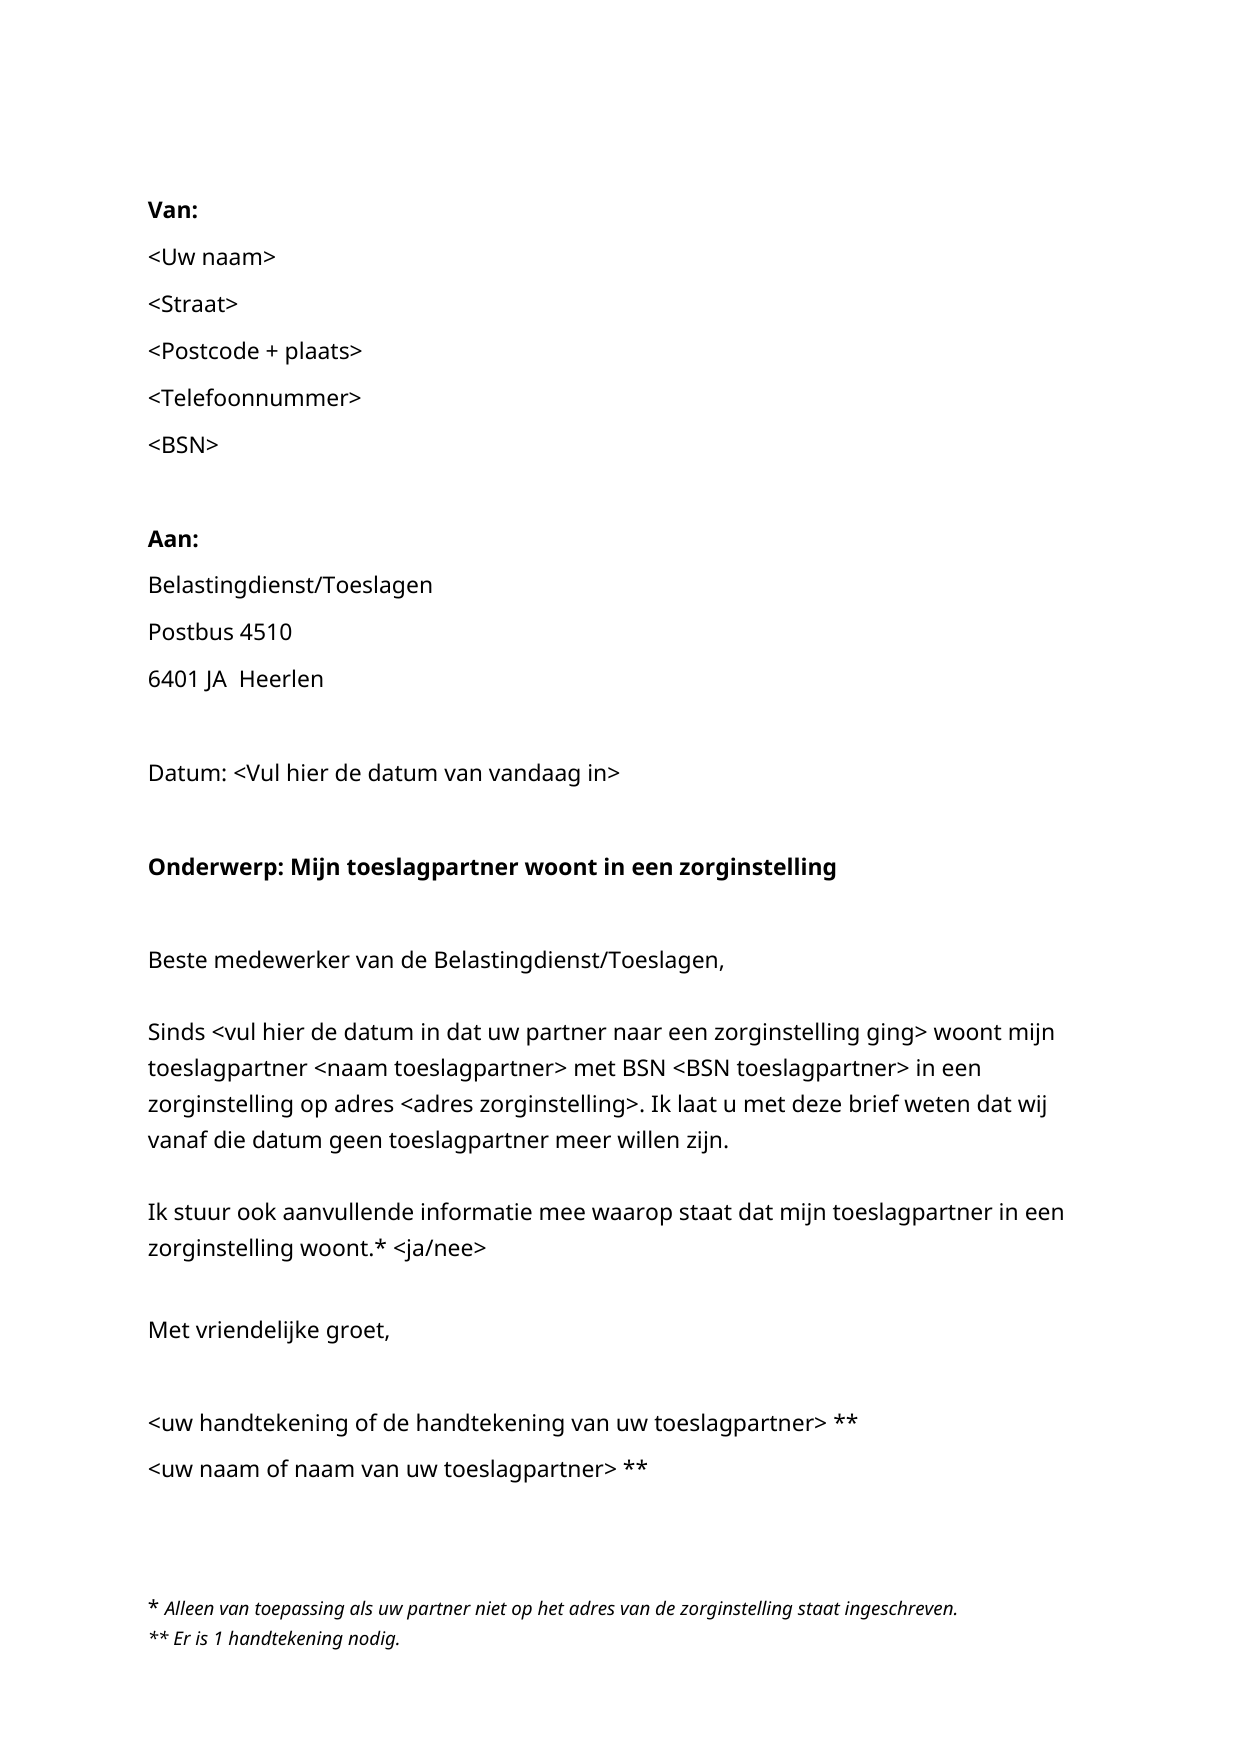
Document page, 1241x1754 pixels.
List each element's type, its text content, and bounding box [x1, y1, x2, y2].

text Sinds <vul hier de datum in dat uw partner naar een zorginstelling ging> woont mijn toeslagpartner <naam toeslagpartner> met BSN <BSN toeslagpartner> in een zorginstelling op adres <adres zorginstelling>. Ik laat u met deze brief weten dat wij vanaf die datum geen toeslagpartner meer willen zijn. [148, 1016, 1093, 1155]
text <Telefoonnummer> [148, 382, 1093, 413]
text Belastingdienst/Toeslagen Postbus 4510 6401 JA Heerlen [148, 569, 1093, 694]
text <uw naam of naam van uw toeslagpartner> ** [148, 1453, 1093, 1484]
text Aan: [148, 523, 1093, 554]
text <Postcode + plaats> [148, 335, 1093, 366]
text Onderwerp: Mijn toeslagpartner woont in een zorginstelling [148, 851, 1093, 882]
text <uw handtekening of de handtekening van uw toeslagpartner> ** [148, 1407, 1093, 1438]
text Beste medewerker van de Belastingdienst/Toeslagen, [148, 944, 1093, 976]
text <Uw naam> [148, 241, 1093, 273]
text Van: [148, 194, 1093, 226]
text Met vriendelijke groet, [148, 1278, 1093, 1346]
text <BSN> [148, 429, 1093, 460]
text <Straat> [148, 288, 1093, 319]
text Ik stuur ook aanvullende informatie mee waarop staat dat mijn toeslagpartner in een zorginstelling woont.* <ja/nee> [148, 1196, 1093, 1263]
text Datum: <Vul hier de datum van vandaag in> [148, 757, 1093, 788]
